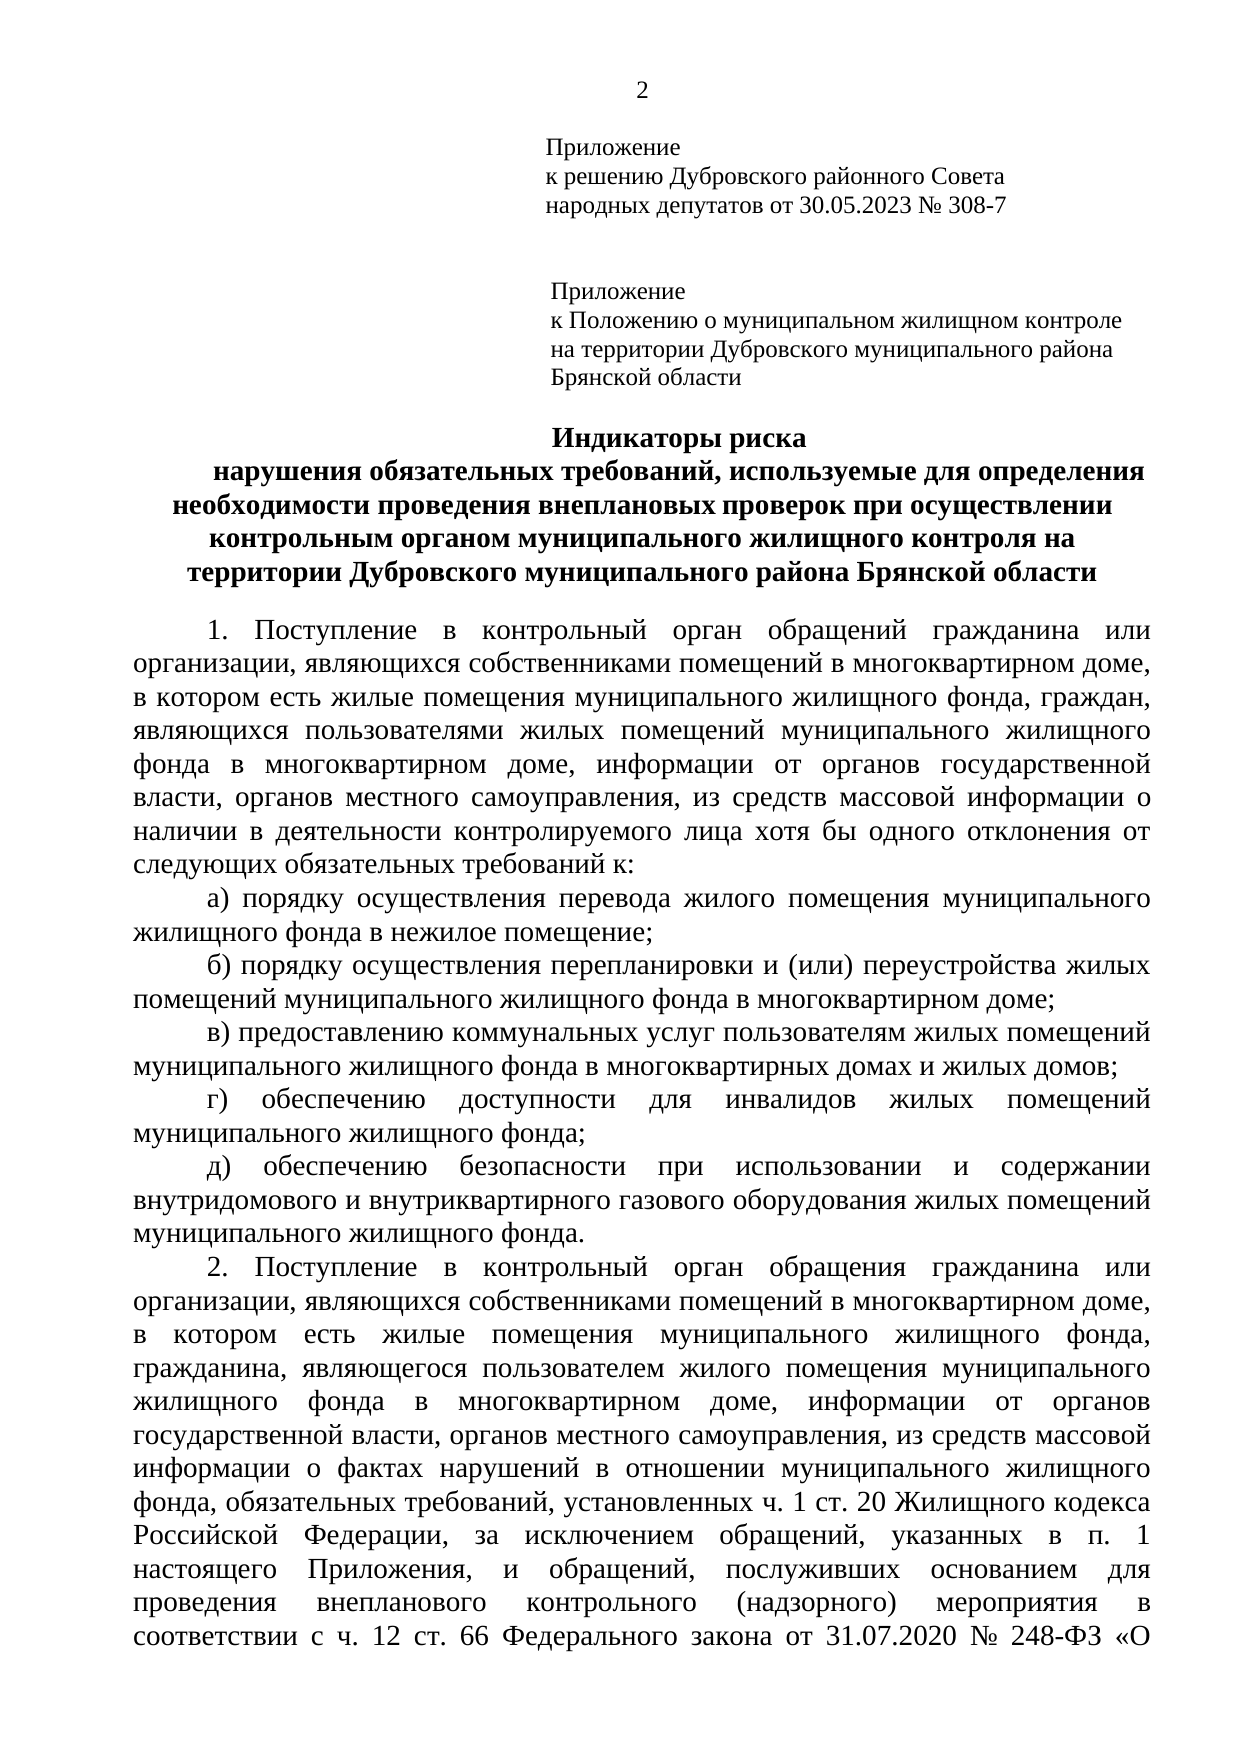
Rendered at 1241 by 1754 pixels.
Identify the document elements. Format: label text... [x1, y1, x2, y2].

text Брянской области [133, 362, 1152, 391]
text Приложение [133, 276, 1152, 305]
title нарушения обязательных требований, используемые для определения необходимости проведения внеплановых проверок при осуществлении контрольным органом муниципального жилищного контроля на территории Дубровского муниципального района Брянской области [133, 453, 1152, 588]
text г) обеспечению доступности для инвалидов жилых помещений муниципального жилищного фонда; [133, 1081, 1152, 1148]
text 1. Поступление в контрольный орган обращений гражданина или организации, являющихся собственниками помещений в многоквартирном доме, в котором есть жилые помещения муниципального жилищного фонда, граждан, являющихся пользователями жилых помещений муниципального жилищного фонда в многоквартирном доме, информации от органов государственной власти, органов местного самоуправления, из средств массовой информации о наличии в деятельности контролируемого лица хотя бы одного отклонения от следующих обязательных требований к: [133, 612, 1152, 880]
text народных депутатов от 30.05.2023 № 308-7 [133, 190, 1152, 219]
text д) обеспечению безопасности при использовании и содержании внутридомового и внутриквартирного газового оборудования жилых помещений муниципального жилищного фонда. [133, 1148, 1152, 1249]
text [133, 1249, 1152, 1652]
text к Положению о муниципальном жилищном контроле [133, 305, 1152, 334]
text Приложение [133, 132, 1152, 161]
text б) порядку осуществления перепланировки и (или) переустройства жилых помещений муниципального жилищного фонда в многоквартирном доме; [133, 947, 1152, 1014]
text а) порядку осуществления перевода жилого помещения муниципального жилищного фонда в нежилое помещение; [133, 880, 1152, 947]
text в) предоставлению коммунальных услуг пользователям жилых помещений муниципального жилищного фонда в многоквартирных домах и жилых домов; [133, 1014, 1152, 1081]
text на территории Дубровского муниципального района [133, 334, 1152, 362]
text к решению Дубровского районного Совета [133, 161, 1152, 190]
title Индикаторы риска [133, 420, 1152, 453]
